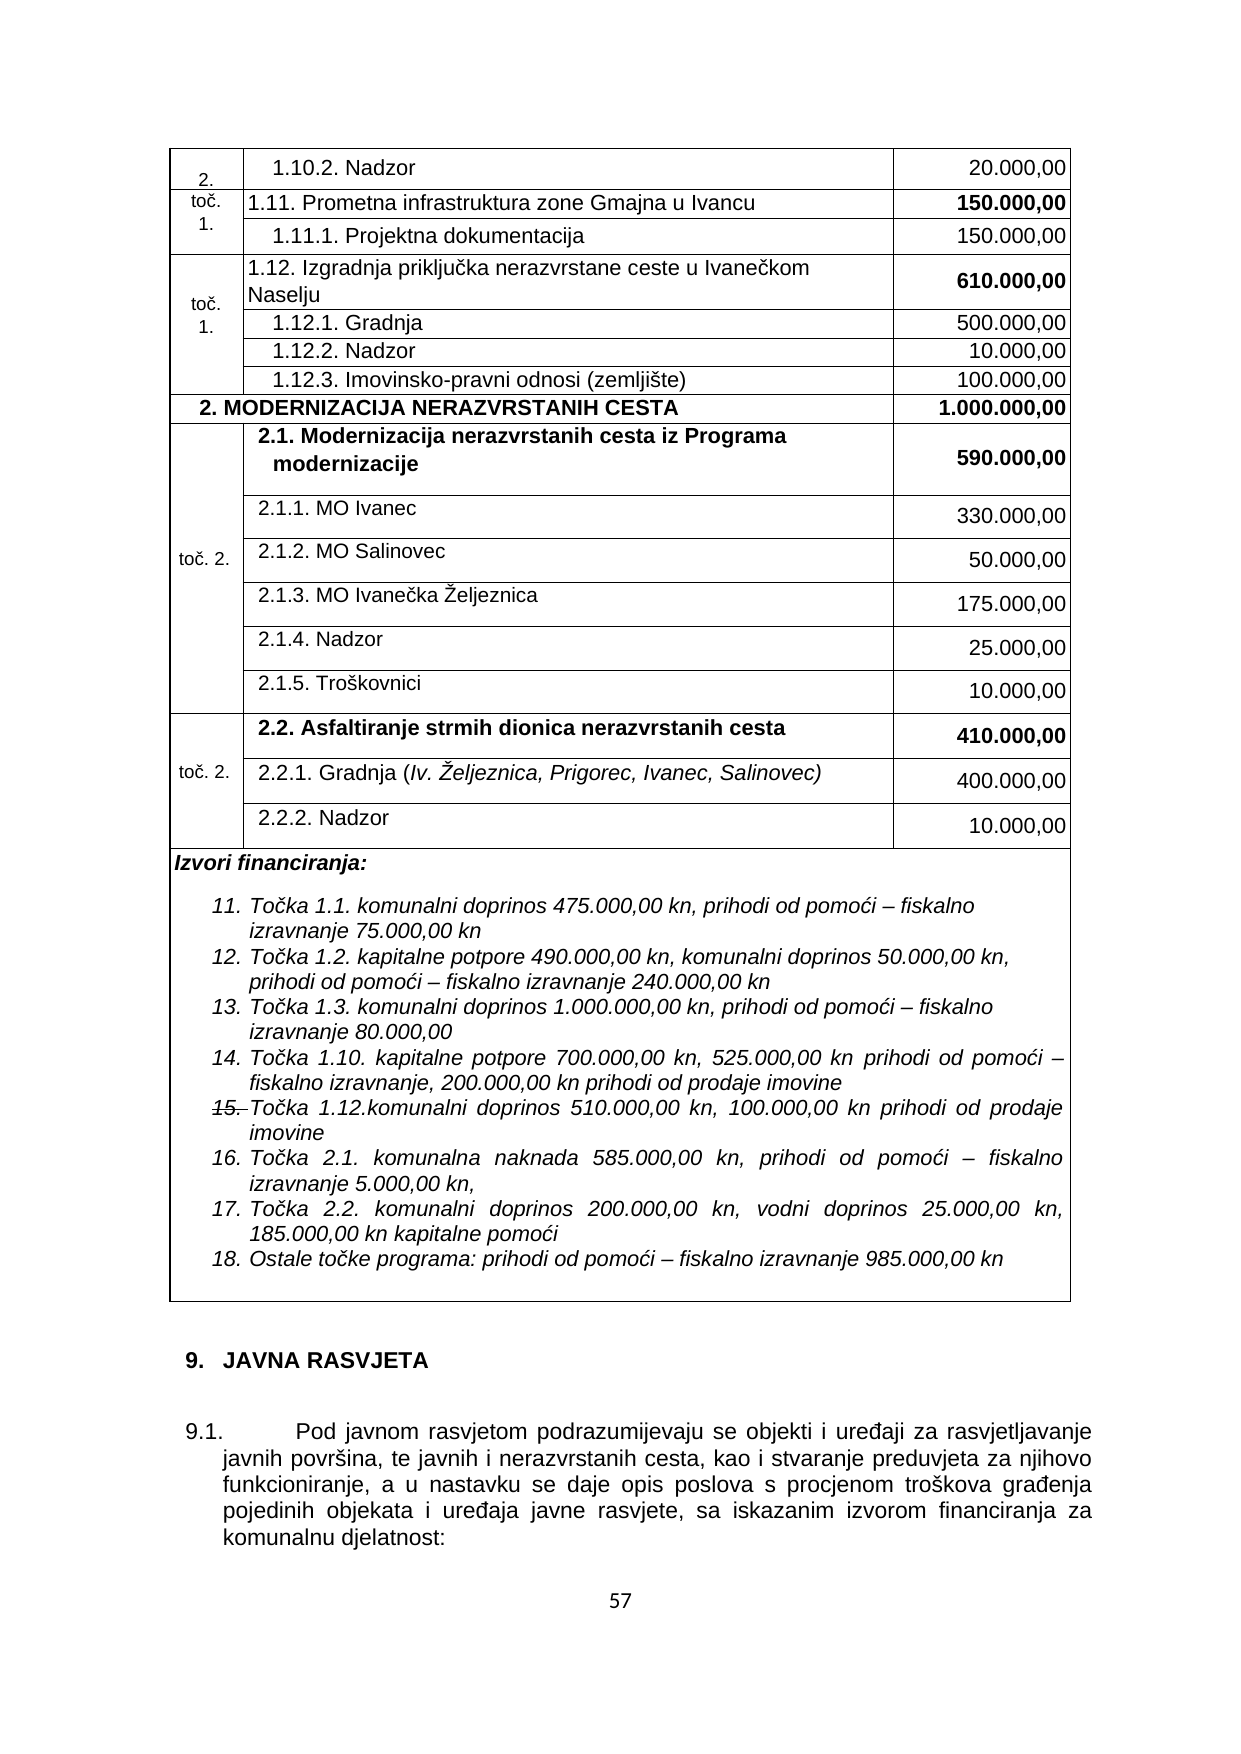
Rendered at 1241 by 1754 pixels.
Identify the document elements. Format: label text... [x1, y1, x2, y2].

list JAVNA RASVJETA [185, 1347, 1093, 1373]
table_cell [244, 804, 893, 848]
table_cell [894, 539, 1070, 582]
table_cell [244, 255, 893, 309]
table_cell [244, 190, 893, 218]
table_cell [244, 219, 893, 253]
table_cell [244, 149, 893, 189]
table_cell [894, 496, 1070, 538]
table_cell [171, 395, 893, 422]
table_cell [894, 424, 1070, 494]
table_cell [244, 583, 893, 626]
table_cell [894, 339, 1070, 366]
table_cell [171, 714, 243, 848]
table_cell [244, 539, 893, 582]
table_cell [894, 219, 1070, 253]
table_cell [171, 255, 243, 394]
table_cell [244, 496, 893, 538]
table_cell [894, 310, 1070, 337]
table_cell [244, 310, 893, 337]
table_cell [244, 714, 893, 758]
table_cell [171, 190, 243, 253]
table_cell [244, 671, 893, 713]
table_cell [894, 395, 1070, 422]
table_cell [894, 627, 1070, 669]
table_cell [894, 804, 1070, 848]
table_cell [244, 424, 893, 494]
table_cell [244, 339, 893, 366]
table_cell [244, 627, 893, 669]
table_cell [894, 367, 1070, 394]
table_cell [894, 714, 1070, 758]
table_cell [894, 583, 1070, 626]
list Pod javnom rasvjetom podrazumijevaju se objekti i uređaji za rasvjetljavanje javnih površina, te javnih i nerazvrstanih cesta, kao i stvaranje preduvjeta za njihovo funkcioniranje, a u nastavku se daje opis poslova s procjenom troškova građenja pojedinih objekata i uređaja javne rasvjete, sa iskazanim izvorom financiranja za komunalnu djelatnost: [185, 1418, 1093, 1550]
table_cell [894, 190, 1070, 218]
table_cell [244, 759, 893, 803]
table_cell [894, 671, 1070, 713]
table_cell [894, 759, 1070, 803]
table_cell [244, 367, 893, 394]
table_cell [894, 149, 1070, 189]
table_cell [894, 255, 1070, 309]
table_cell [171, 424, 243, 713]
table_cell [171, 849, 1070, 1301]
